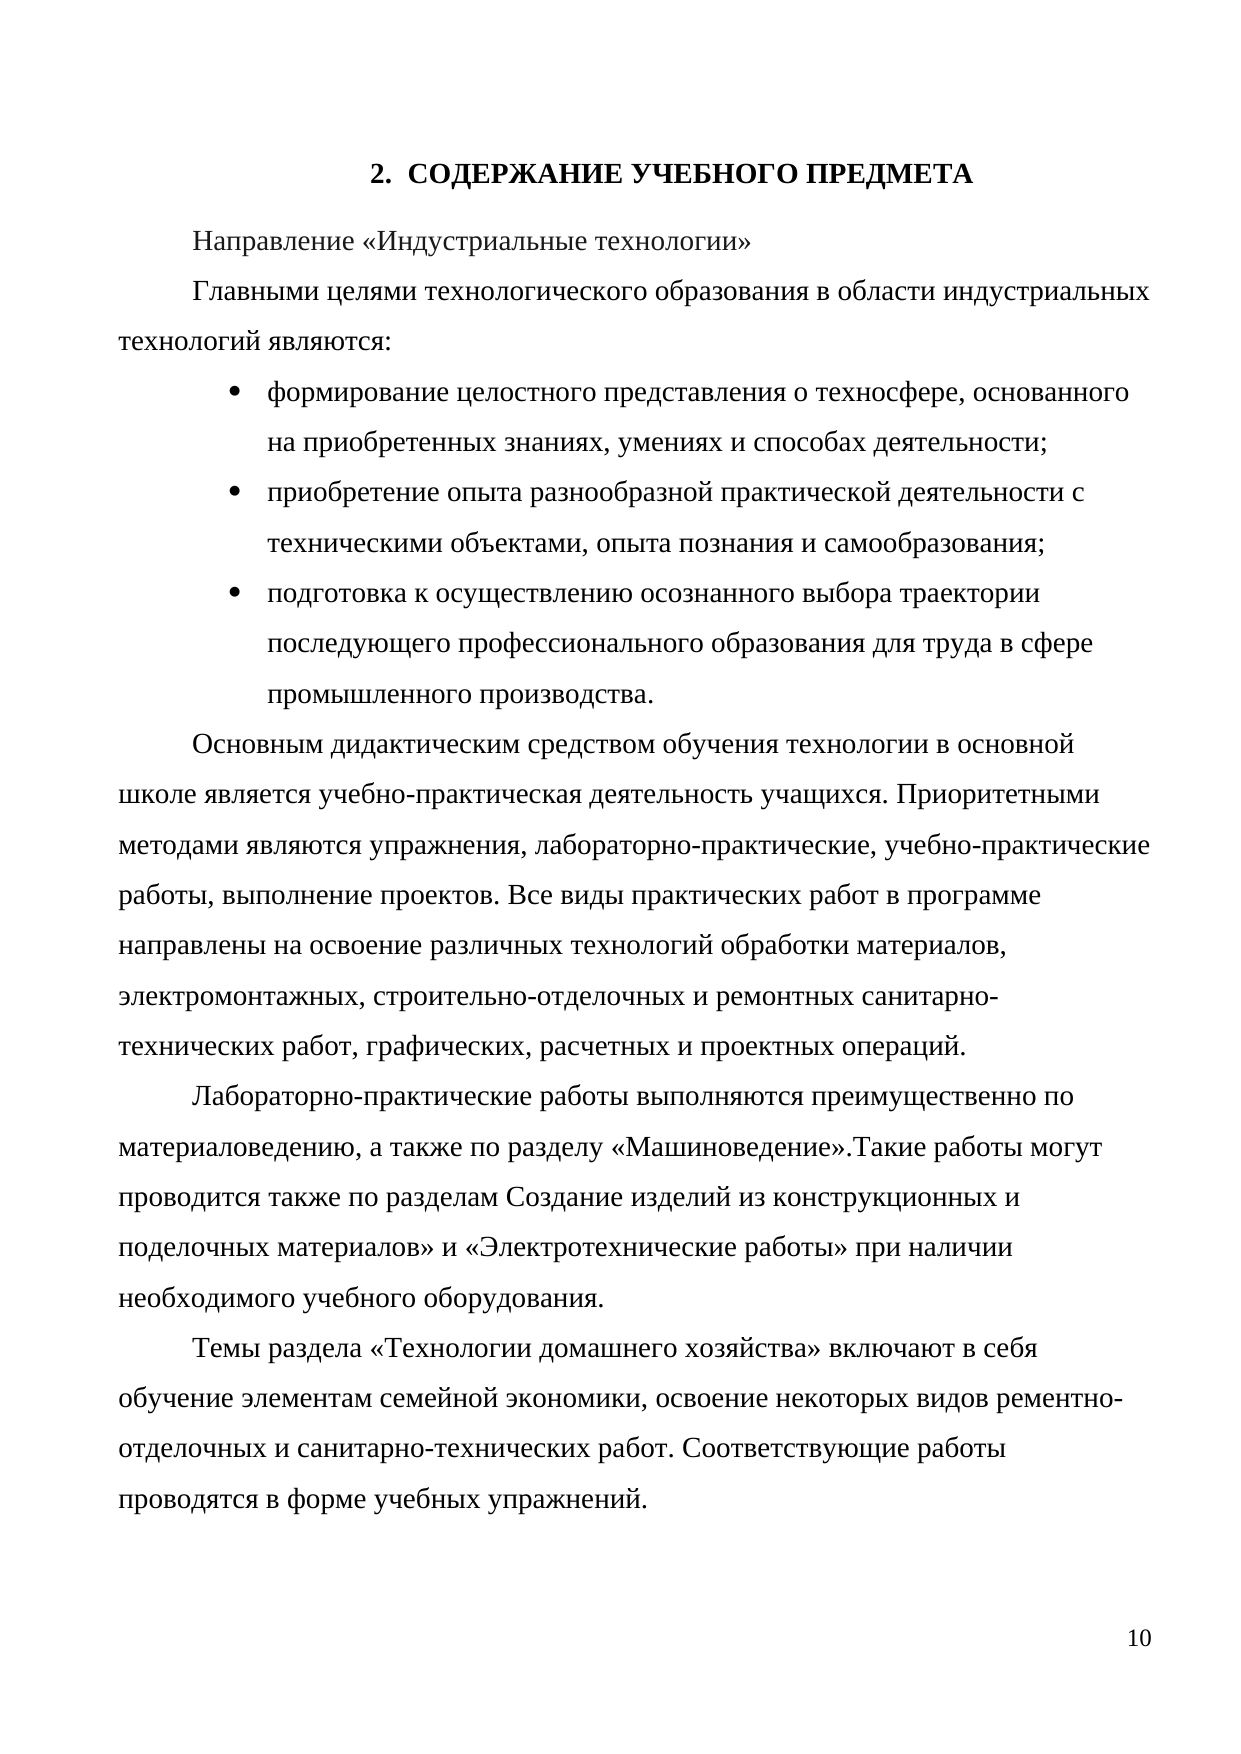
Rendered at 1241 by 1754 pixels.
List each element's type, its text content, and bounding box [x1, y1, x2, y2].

list приобретение опыта разнообразной практической деятельности с техническими объектами, опыта познания и самообразования; [229, 474, 1152, 558]
list подготовка к осуществлению осознанного выбора траектории последующего профессионального образования для труда в сфере промышленного производства. [229, 575, 1152, 709]
text Главными целями технологического образования в области индустриальных технологий являются: [118, 273, 1152, 357]
text Основным дидактическим средством обучения технологии в основной школе является учебно-практическая деятельность учащихся. Приоритетными методами являются упражнения, лабораторно-практические, учебно-практические работы, выполнение проектов. Все виды практических работ в программе направлены на освоение различных технологий обработки материалов, электромонтажных, строительно-отделочных и ремонтных санитарно-технических работ, графических, расчетных и проектных операций. [118, 726, 1152, 1062]
list СОДЕРЖАНИЕ УЧЕБНОГО ПРЕДМЕТА [192, 156, 1152, 189]
text Направление «Индустриальные технологии» [118, 223, 1152, 256]
list формирование целостного представления о техносфере, основанного на приобретенных знаниях, умениях и способах деятельности; [229, 374, 1152, 458]
text Темы раздела «Технологии домашнего хозяйства» включают в себя обучение элементам семейной экономики, освоение некоторых видов рементно-отделочных и санитарно-технических работ. Соответствующие работы проводятся в форме учебных упражнений. [118, 1330, 1152, 1514]
text Лабораторно-практические работы выполняются преимущественно по материаловедению, а также по разделу «Машиноведение».Такие работы могут проводится также по разделам Создание изделий из конструкционных и поделочных материалов» и «Электротехнические работы» при наличии необходимого учебного оборудования. [118, 1078, 1152, 1313]
